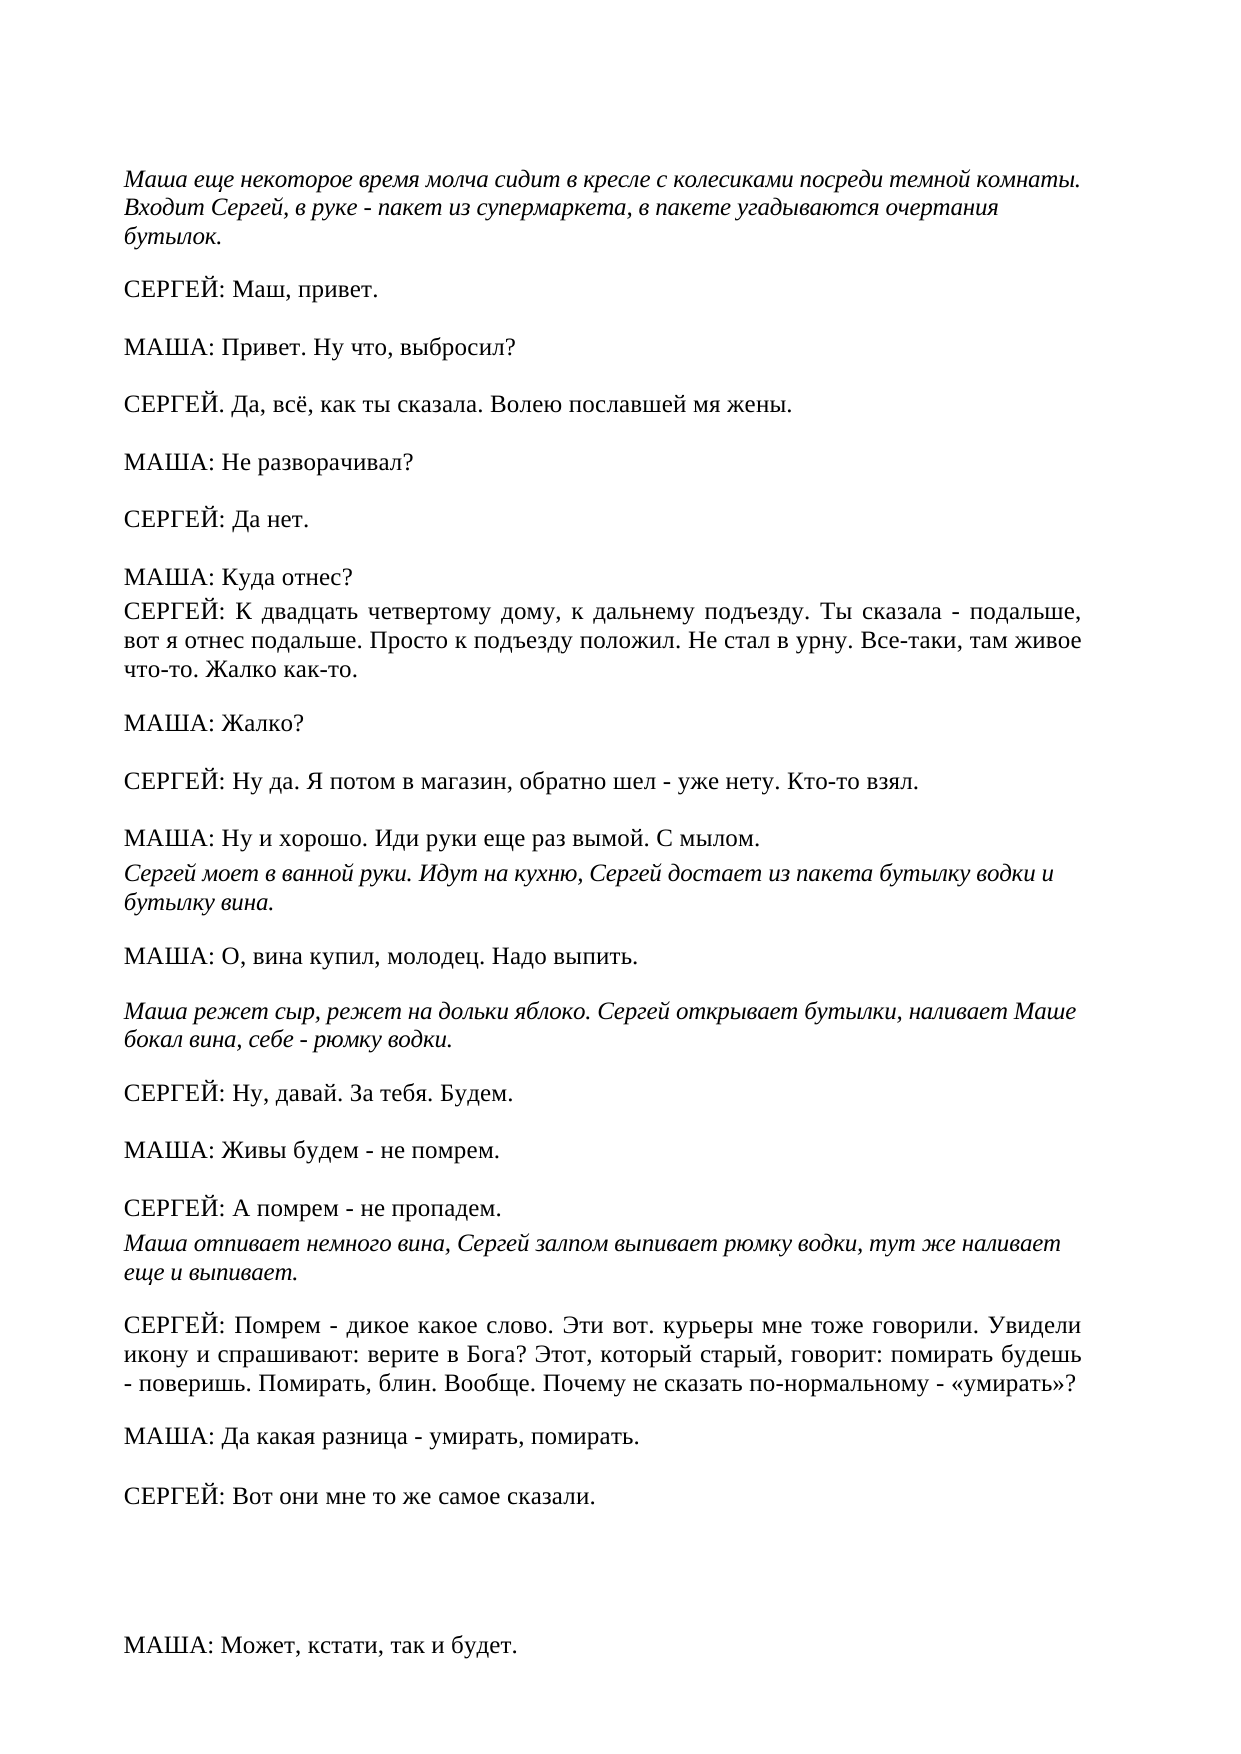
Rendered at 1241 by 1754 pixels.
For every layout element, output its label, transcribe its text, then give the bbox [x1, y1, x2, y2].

text МАША: Может, кстати, так и будет. [123, 1636, 518, 1658]
text Сергей моет в ванной руки. Идут на кухню, Сергей достает из пакета бутылку водки и бутылку вина. [124, 858, 1084, 916]
text Маша отпивает немного вина, Сергей залпом выпивает рюмку водки, тут же наливает еще и выпивает. [124, 1228, 1084, 1286]
text СЕРГЕЙ: Помрем - дикое какое слово. Эти вот. курьеры мне тоже говорили. Увидели икону и спрашивают: верите в Бога? Этот, который старый, говорит: помирать будешь - поверишь. Помирать, блин. Вообще. Почему не сказать по-нормальному - «умирать»? [124, 1311, 1084, 1397]
text МАША: Ну и хорошо. Иди руки еще раз вымой. С мылом. [124, 801, 1122, 858]
text СЕРГЕЙ: А помрем - не пропадем. [124, 1170, 1122, 1228]
text СЕРГЕЙ. Да, всё, как ты сказала. Волею пославшей мя жены. [124, 367, 1122, 424]
text СЕРГЕЙ: К двадцать четвертому дому, к дальнему подъезду. Ты сказала - подальше, вот я отнес подальше. Просто к подъезду положил. Не стал в урну. Все-таки, там живое что-то. Жалко как-то. [124, 597, 1084, 683]
text Маша режет сыр, режет на дольки яблоко. Сергей открывает бутылки, наливает Маше бокал вина, себе - рюмку водки. [124, 996, 1084, 1053]
text СЕРГЕЙ: Вот они мне то же самое сказали. [124, 1487, 1122, 1508]
text СЕРГЕЙ: Да нет. [124, 482, 1122, 539]
text СЕРГЕЙ: Ну да. Я потом в магазин, обратно шел - уже нету. Кто-то взял. [124, 743, 1122, 801]
text СЕРГЕЙ: Маш, привет. [124, 252, 1122, 309]
text МАША: О, вина купил, молодец. Надо выпить. [124, 947, 1122, 969]
text МАША: Привет. Ну что, выбросил? [124, 309, 1122, 367]
text СЕРГЕЙ: Ну, давай. За тебя. Будем. [124, 1055, 1122, 1113]
text МАША: Жалко? [124, 686, 1122, 743]
text МАША: Не разворачивал? [124, 424, 1122, 482]
text МАША: Куда отнес? [124, 539, 1122, 597]
text МАША: Живы будем - не помрем. [124, 1113, 1122, 1170]
text Маша еще некоторое время молча сидит в кресле с колесиками посреди темной комнаты. Входит Сергей, в руке - пакет из супермаркета, в пакете угадываются очертания бутылок. [124, 164, 1084, 250]
text МАША: Да какая разница - умирать, помирать. [124, 1427, 1122, 1449]
